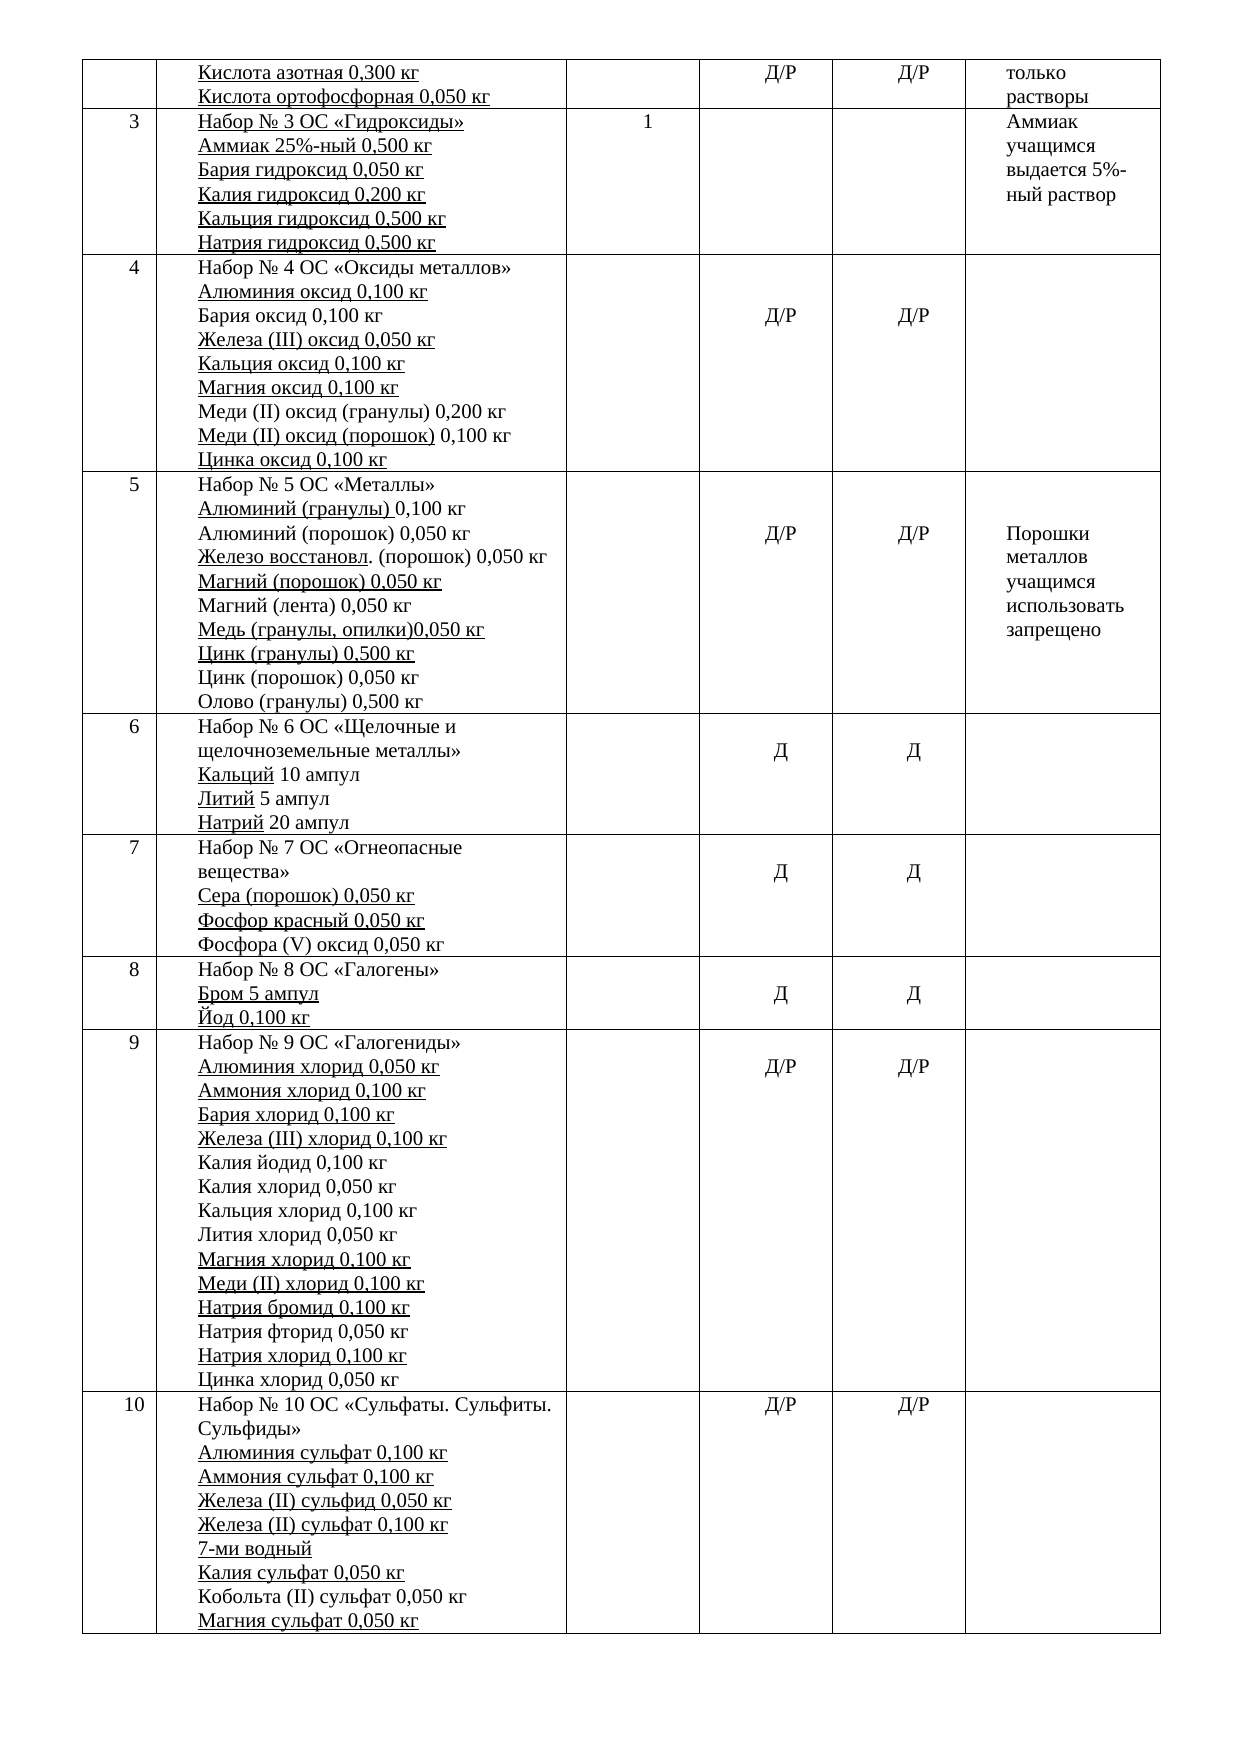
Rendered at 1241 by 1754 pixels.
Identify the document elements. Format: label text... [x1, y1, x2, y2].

table_cell Д [700, 957, 832, 1029]
table_cell [966, 1392, 1160, 1632]
table_cell [966, 1030, 1160, 1391]
table_cell 8 [83, 957, 156, 1029]
table_cell [966, 714, 1160, 834]
table_cell Д [833, 714, 965, 834]
table_cell [567, 835, 699, 956]
table_cell Д/Р [833, 60, 965, 108]
table_cell Д [833, 957, 965, 1029]
table_cell [567, 472, 699, 713]
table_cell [157, 1392, 566, 1632]
table_cell 5 [83, 472, 156, 713]
table_cell 6 [83, 714, 156, 834]
table_cell Набор № 8 ОС «Галогены» Бром 5 ампул Йод 0,100 кг [157, 957, 566, 1029]
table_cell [966, 60, 1160, 108]
table_cell 7 [83, 835, 156, 956]
table_cell [833, 109, 965, 254]
table_cell 1 [567, 60, 699, 108]
table_cell Д/Р [833, 1392, 965, 1632]
table_cell Д/Р [833, 255, 965, 471]
table_cell [567, 1392, 699, 1632]
table_cell Д/Р [833, 472, 965, 713]
table_cell [966, 957, 1160, 1029]
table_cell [157, 60, 566, 108]
table_cell 2 [83, 60, 156, 108]
table_cell [700, 109, 832, 254]
table_cell [567, 957, 699, 1029]
table_cell [966, 255, 1160, 471]
table_cell [567, 1030, 699, 1391]
table_cell 4 [83, 255, 156, 471]
table_cell Д/Р [700, 255, 832, 471]
table_cell [966, 835, 1160, 956]
table_cell 10 [83, 1392, 156, 1632]
table_cell [567, 714, 699, 834]
table_cell 9 [83, 1030, 156, 1391]
table_cell Порошки металлов учащимся использовать запрещено [966, 472, 1160, 713]
table_cell Набор № 3 ОС «Гидроксиды» Аммиак 25%-ный 0,500 кг Бария гидроксид 0,050 кг Калия гидроксид 0,200 кг Кальция гидроксид 0,500 кг Натрия гидроксид 0,500 кг [157, 109, 566, 254]
table_cell Аммиак учащимся выдается 5%-ный раствор [966, 109, 1160, 254]
table_cell [567, 255, 699, 471]
table_cell Д/Р [700, 472, 832, 713]
table_cell Набор № 5 ОС «Металлы» Алюминий (гранулы) 0,100 кг Алюминий (порошок) 0,050 кг Железо восстановл. (порошок) 0,050 кг Магний (порошок) 0,050 кг Магний (лента) 0,050 кг Медь (гранулы, опилки)0,050 кг Цинк (гранулы) 0,500 кг Цинк (порошок) 0,050 кг Олово (гранулы) 0,500 кг [157, 472, 566, 713]
table_cell Набор № 4 ОС «Оксиды металлов» Алюминия оксид 0,100 кг Бария оксид 0,100 кг Железа (III) оксид 0,050 кг Кальция оксид 0,100 кг Магния оксид 0,100 кг Меди (II) оксид (гранулы) 0,200 кг Меди (II) оксид (порошок) 0,100 кг Цинка оксид 0,100 кг [157, 255, 566, 471]
table_cell Набор № 7 ОС «Огнеопасные вещества» Сера (порошок) 0,050 кг Фосфор красный 0,050 кг Фосфора (V) оксид 0,050 кг [157, 835, 566, 956]
table_cell Д/Р [700, 1030, 832, 1391]
table_cell Д/Р [833, 1030, 965, 1391]
table_cell Д/Р [700, 60, 832, 108]
table_cell 3 [83, 109, 156, 254]
table_cell Д [700, 835, 832, 956]
table_cell Набор № 6 ОС «Щелочные и щелочноземельные металлы» Кальций 10 ампул Литий 5 ампул Натрий 20 ампул [157, 714, 566, 834]
table_cell 1 [567, 109, 699, 254]
table_cell Набор № 9 ОС «Галогениды» Алюминия хлорид 0,050 кг Аммония хлорид 0,100 кг Бария хлорид 0,100 кг Железа (III) хлорид 0,100 кг Калия йодид 0,100 кг Калия хлорид 0,050 кг Кальция хлорид 0,100 кг Лития хлорид 0,050 кг Магния хлорид 0,100 кг Меди (II) хлорид 0,100 кг Натрия бромид 0,100 кг Натрия фторид 0,050 кг Натрия хлорид 0,100 кг Цинка хлорид 0,050 кг [157, 1030, 566, 1391]
table_cell Д [833, 835, 965, 956]
table_cell Д [700, 714, 832, 834]
table_cell Д/Р [700, 1392, 832, 1632]
